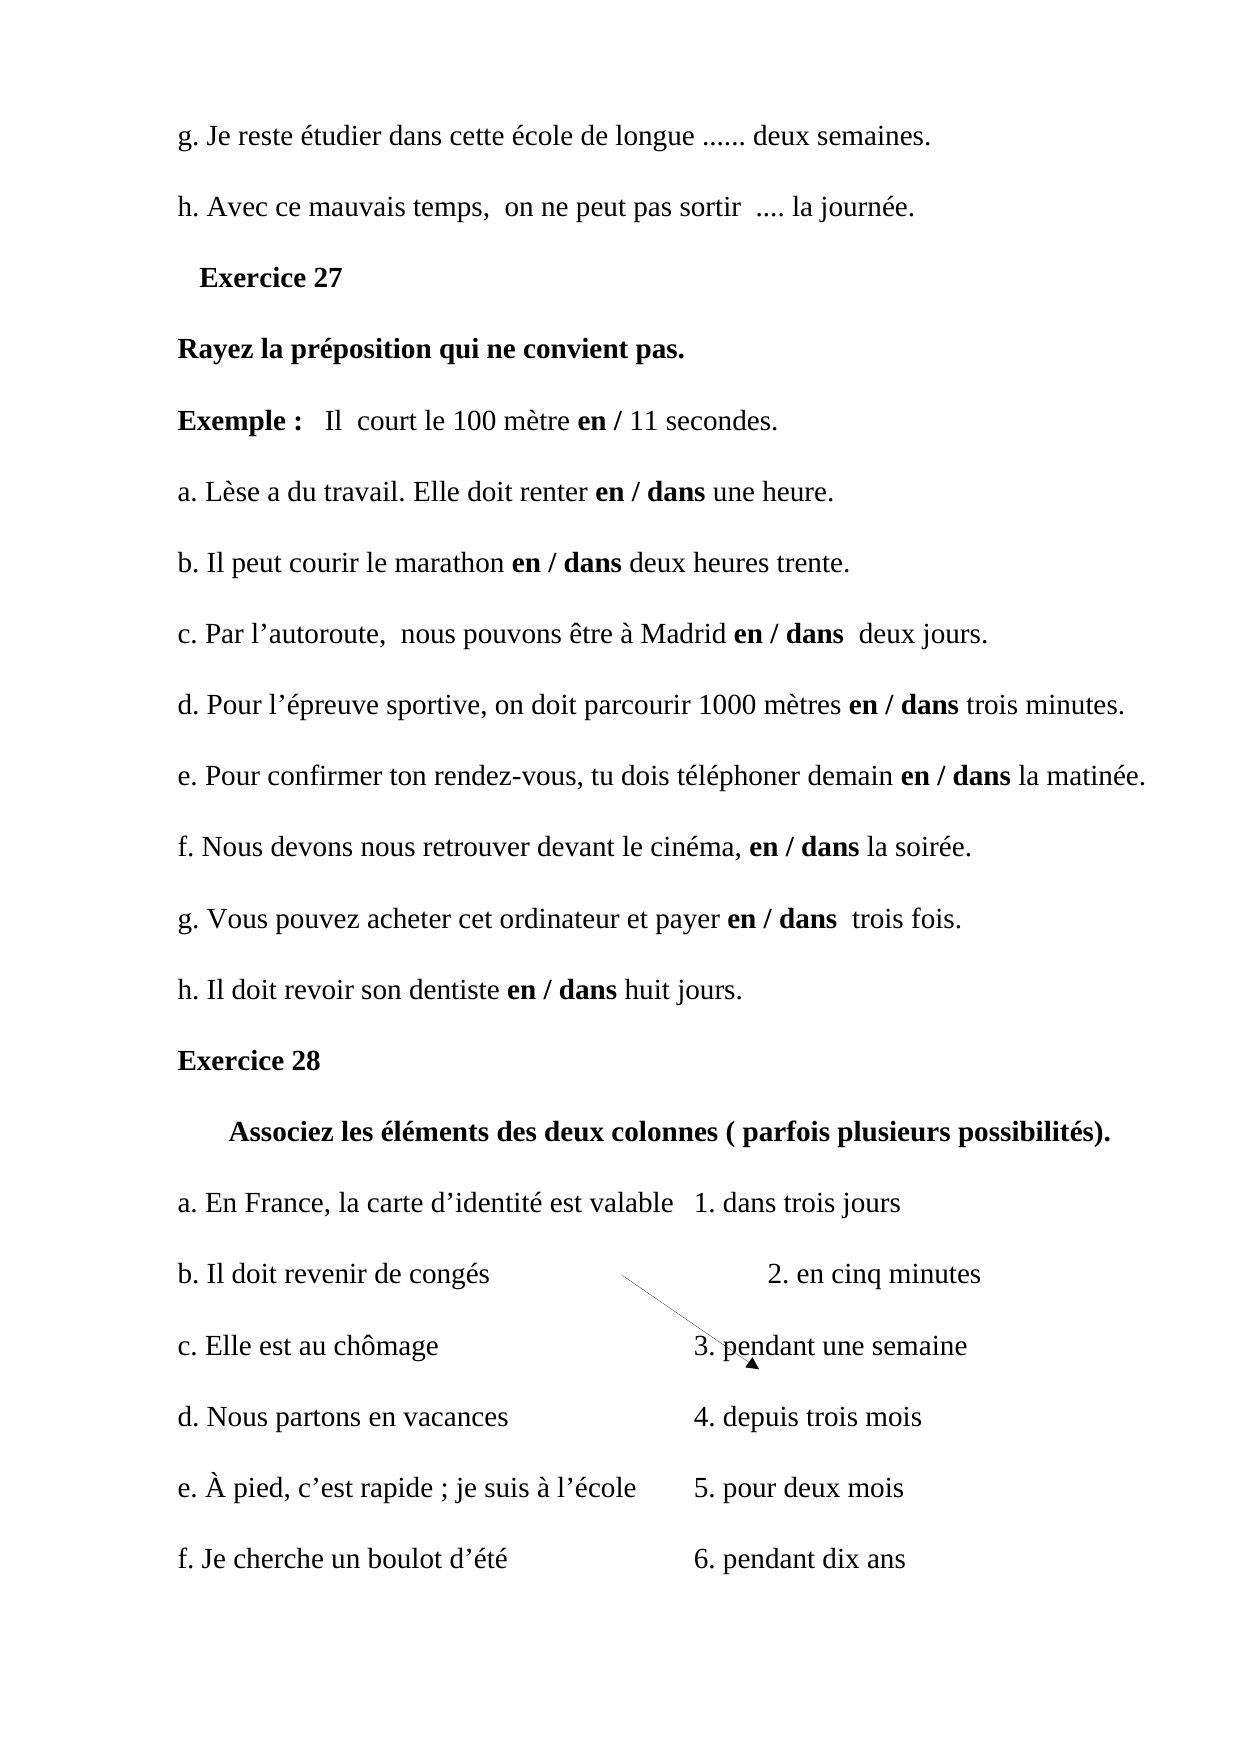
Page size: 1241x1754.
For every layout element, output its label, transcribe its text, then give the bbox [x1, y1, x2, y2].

text b. Il peut courir le marathon en / dans deux heures trente. [177, 545, 1152, 578]
text h. Il doit revoir son dentiste en / dans huit jours. [177, 972, 1152, 1005]
text d. Nous partons en vacances 4. depuis trois mois [177, 1399, 1152, 1432]
text Associez les éléments des deux colonnes ( parfois plusieurs possibilités). [177, 1114, 1152, 1148]
text h. Avec ce mauvais temps, on ne peut pas sortir .... la journée. [177, 189, 1152, 223]
text f. Nous devons nous retrouver devant le cinéma, en / dans la soirée. [177, 829, 1152, 863]
text Exercice 27 [177, 260, 1152, 294]
text f. Je cherche un boulot d’été 6. pendant dix ans [177, 1541, 1152, 1574]
text Rayez la préposition qui ne convient pas. [177, 332, 1152, 365]
text c. Elle est au chômage 3. pendant une semaine [701, 1328, 1152, 1361]
text b. Il doit revenir de congés 2. en cinq minutes [177, 1256, 1152, 1290]
text g. Vous pouvez acheter cet ordinateur et payer en / dans trois fois. [177, 901, 1152, 934]
text c. Par l’autoroute, nous pouvons être à Madrid en / dans deux jours. [177, 616, 1152, 650]
text Exercice 28 [177, 1043, 1152, 1077]
text a. Lèse a du travail. Elle doit renter en / dans une heure. [177, 474, 1152, 507]
text d. Pour l’épreuve sportive, on doit parcourir 1000 mètres en / dans trois minutes. [177, 687, 1152, 721]
text a. En France, la carte d’identité est valable 1. dans trois jours [177, 1185, 1152, 1219]
text Exemple : Il court le 100 mètre en / 11 secondes. [177, 403, 1152, 436]
text e. Pour confirmer ton rendez-vous, tu dois téléphoner demain en / dans la matinée. [177, 758, 1152, 792]
text e. À pied, c’est rapide ; je suis à l’école 5. pour deux mois [177, 1470, 1152, 1503]
text g. Je reste étudier dans cette école de longue ...... deux semaines. [177, 118, 1152, 152]
text c. Elle est au chômage 3. pendant une semaine [177, 1328, 724, 1361]
